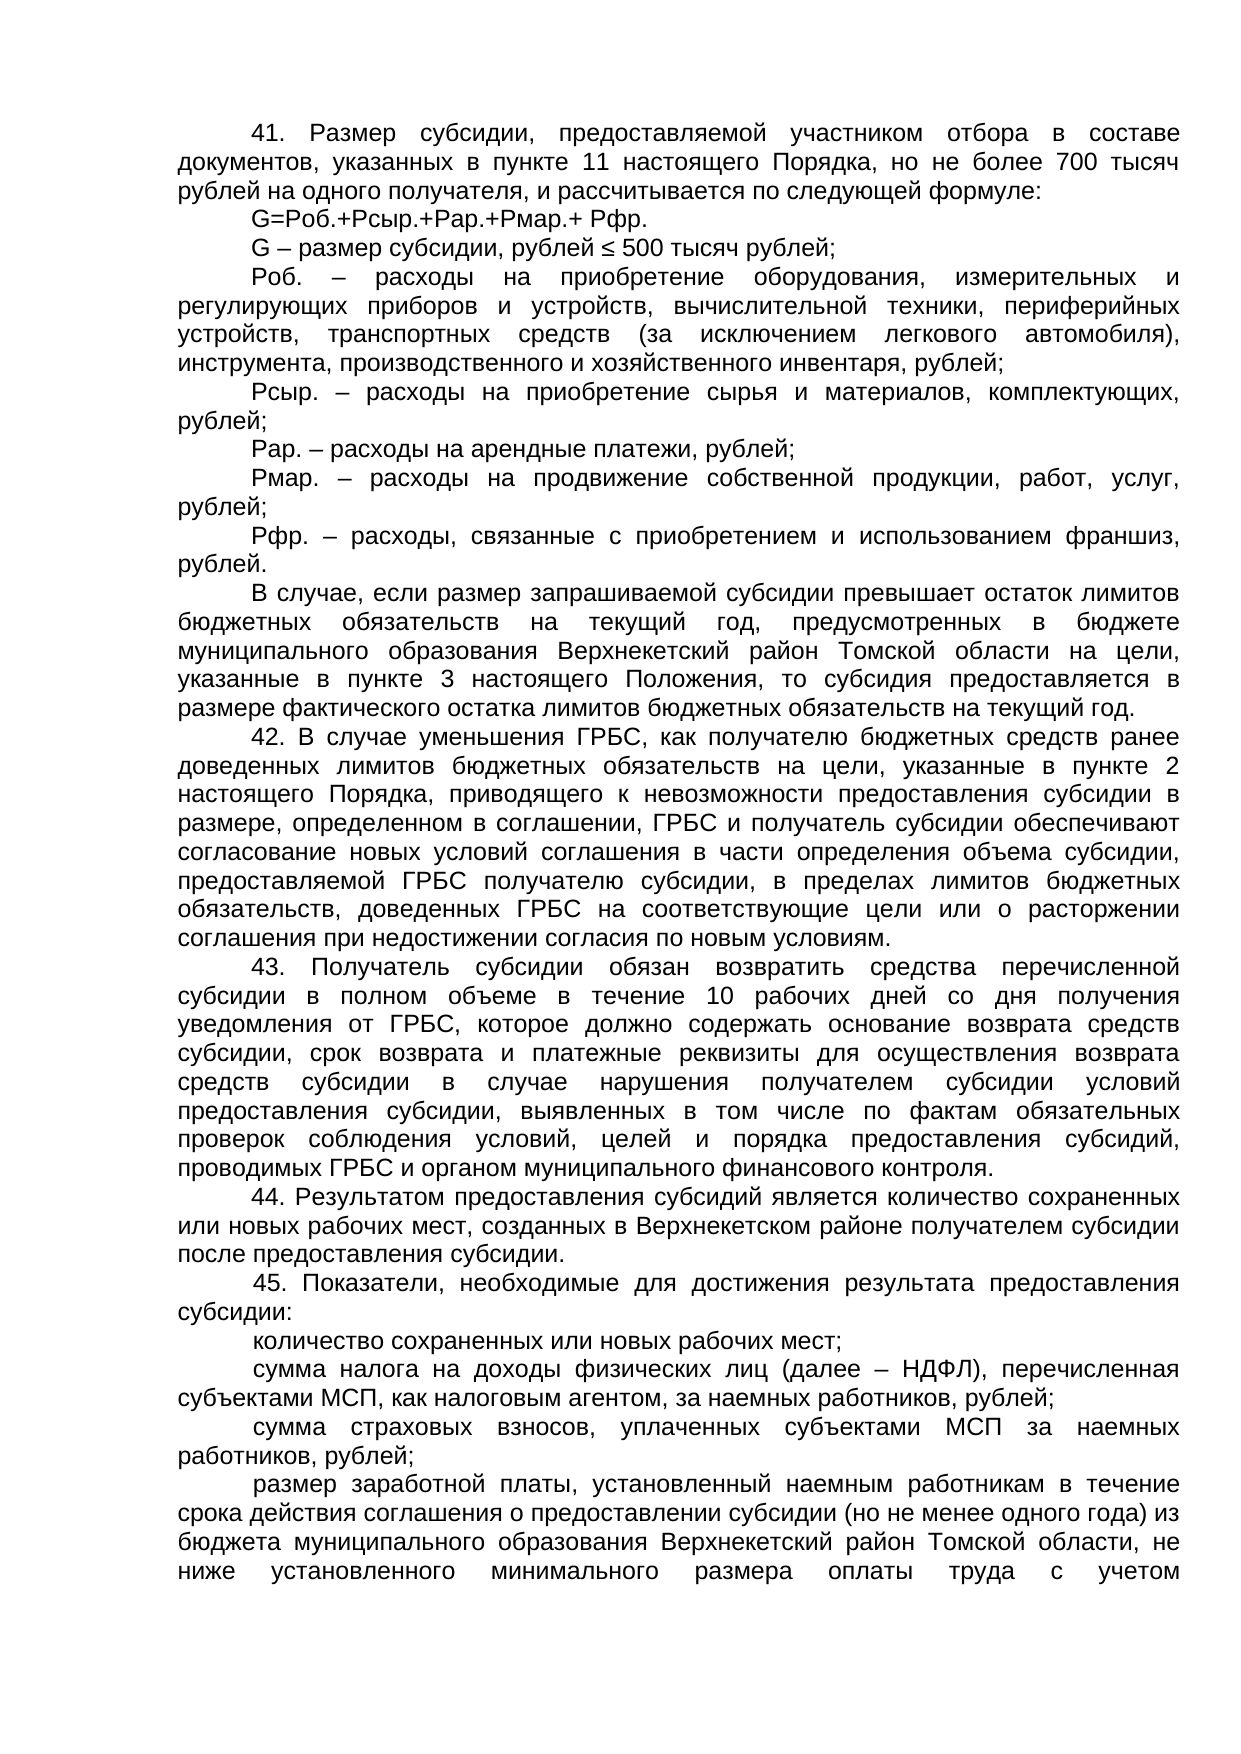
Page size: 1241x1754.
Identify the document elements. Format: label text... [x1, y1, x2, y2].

text G – размер субсидии, рублей ≤ 500 тысяч рублей; [177, 233, 1181, 262]
text Pоб. – расходы на приобретение оборудования, измерительных и регулирующих приборов и устройств, вычислительной техники, периферийных устройств, транспортных средств (за исключением легкового автомобиля), инструмента, производственного и хозяйственного инвентаря, рублей; [177, 262, 1181, 377]
text Pсыр. – расходы на приобретение сырья и материалов, комплектующих, рублей; [177, 377, 1181, 434]
text количество сохраненных или новых рабочих мест; [177, 1326, 1181, 1354]
text сумма страховых взносов, уплаченных субъектами МСП за наемных работников, рублей; [177, 1412, 1181, 1469]
text 45. Показатели, необходимые для достижения результата предоставления субсидии: [177, 1268, 1181, 1326]
text Pфр. – расходы, связанные с приобретением и использованием франшиз, рублей. [177, 521, 1181, 578]
text 41. Размер субсидии, предоставляемой участником отбора в составе документов, указанных в пункте 11 настоящего Порядка, но не более 700 тысяч рублей на одного получателя, и рассчитывается по следующей формуле: [177, 118, 1181, 204]
text 42. В случае уменьшения ГРБС, как получателю бюджетных средств ранее доведенных лимитов бюджетных обязательств на цели, указанные в пункте 2 настоящего Порядка, приводящего к невозможности предоставления субсидии в размере, определенном в соглашении, ГРБС и получатель субсидии обеспечивают согласование новых условий соглашения в части определения объема субсидии, предоставляемой ГРБС получателю субсидии, в пределах лимитов бюджетных обязательств, доведенных ГРБС на соответствующие цели или о расторжении соглашения при недостижении согласия по новым условиям. [177, 722, 1181, 952]
text 43. Получатель субсидии обязан возвратить средства перечисленной субсидии в полном объеме в течение 10 рабочих дней со дня получения уведомления от ГРБС, которое должно содержать основание возврата средств субсидии, срок возврата и платежные реквизиты для осуществления возврата средств субсидии в случае нарушения получателем субсидии условий предоставления субсидии, выявленных в том числе по фактам обязательных проверок соблюдения условий, целей и порядка предоставления субсидий, проводимых ГРБС и органом муниципального финансового контроля. [177, 952, 1181, 1182]
text Pмар. – расходы на продвижение собственной продукции, работ, услуг, рублей; [177, 463, 1181, 521]
text сумма налога на доходы физических лиц (далее – НДФЛ), перечисленная субъектами МСП, как налоговым агентом, за наемных работников, рублей; [177, 1354, 1181, 1412]
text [177, 1469, 1181, 1584]
text Pар. – расходы на арендные платежи, рублей; [177, 434, 1181, 463]
text G=Pоб.+Pсыр.+Pар.+Pмар.+ Pфр. [177, 204, 1181, 233]
text 44. Результатом предоставления субсидий является количество сохраненных или новых рабочих мест, созданных в Верхнекетском районе получателем субсидии после предоставления субсидии. [177, 1182, 1181, 1268]
text В случае, если размер запрашиваемой субсидии превышает остаток лимитов бюджетных обязательств на текущий год, предусмотренных в бюджете муниципального образования Верхнекетский район Томской области на цели, указанные в пункте 3 настоящего Положения, то субсидия предоставляется в размере фактического остатка лимитов бюджетных обязательств на текущий год. [177, 578, 1181, 722]
